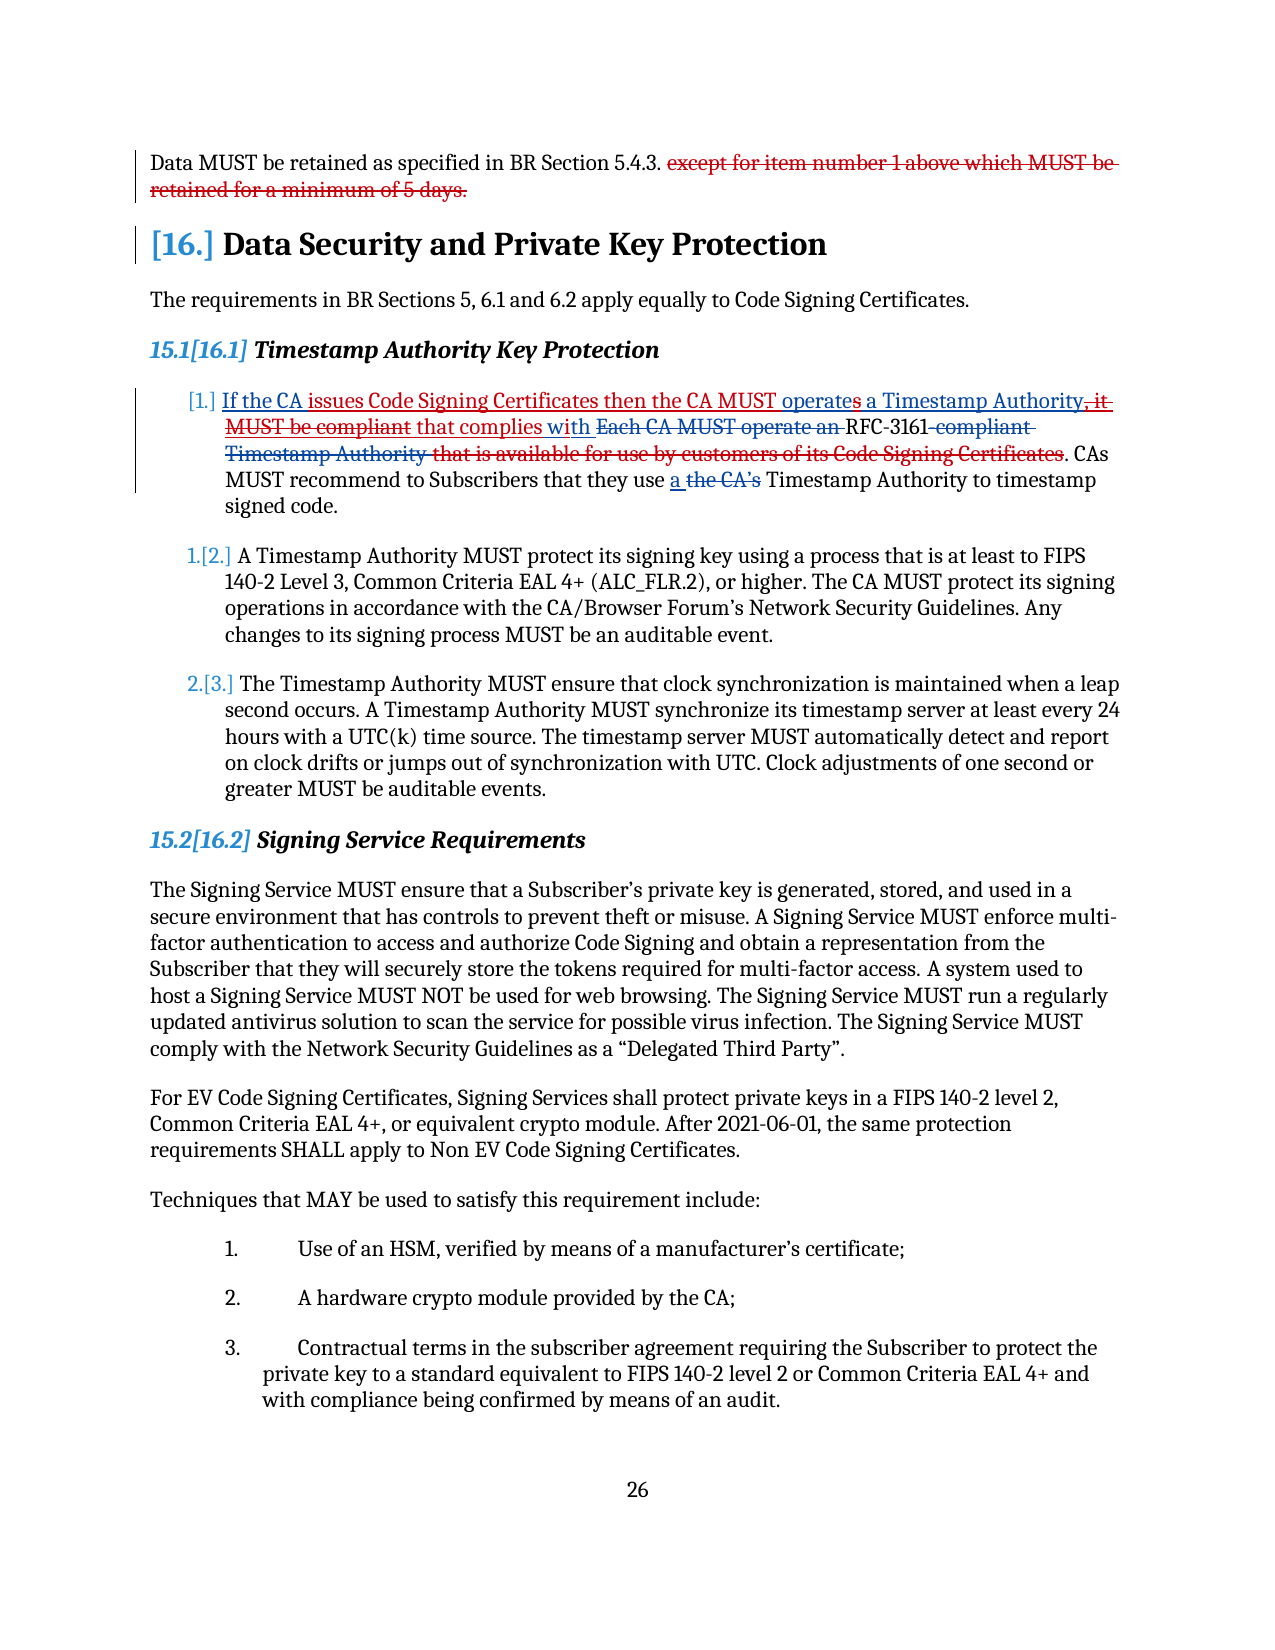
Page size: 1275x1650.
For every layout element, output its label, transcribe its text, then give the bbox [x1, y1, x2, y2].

text Data MUST be retained as specified in BR Section 5.4.3. [150, 150, 1125, 203]
list The Timestamp Authority MUST ensure that clock synchronization is maintained when a leap second occurs. A Timestamp Authority MUST synchronize its timestamp server at least every 24 hours with a UTC(k) time source. The timestamp server MUST automatically detect and report on clock drifts or jumps out of synchronization with UTC. Clock adjustments of one second or greater MUST be auditable events. [187, 671, 1125, 803]
subtitle Signing Service Requirements [150, 826, 1125, 854]
text The Signing Service MUST ensure that a Subscriber’s private key is generated, stored, and used in a secure environment that has controls to prevent theft or misuse. A Signing Service MUST enforce multi-factor authentication to access and authorize Code Signing and obtain a representation from the Subscriber that they will securely store the tokens required for multi-factor access. A system used to host a Signing Service MUST NOT be used for web browsing. The Signing Service MUST run a regularly updated antivirus solution to scan the service for possible virus infection. The Signing Service MUST comply with the Network Security Guidelines as a “Delegated Third Party”. [150, 877, 1125, 1062]
list A Timestamp Authority MUST protect its signing key using a process that is at least to FIPS 140-2 Level 3, Common Criteria EAL 4+ (ALC_FLR.2), or higher. The CA MUST protect its signing operations in accordance with the CA/Browser Forum’s Network Security Guidelines. Any changes to its signing process MUST be an auditable event. [187, 542, 1125, 648]
list Use of an HSM, verified by means of a manufacturer’s certificate; [225, 1236, 1125, 1262]
list Contractual terms in the subscriber agreement requiring the Subscriber to protect the private key to a standard equivalent to FIPS 140-2 level 2 or Common Criteria EAL 4+ and with compliance being confirmed by means of an audit. [225, 1334, 1125, 1413]
subtitle Timestamp Authority Key Protection [150, 336, 1125, 365]
text For EV Code Signing Certificates, Signing Services shall protect private keys in a FIPS 140-2 level 2, Common Criteria EAL 4+, or equivalent crypto module. After 2021-06-01, the same protection requirements SHALL apply to Non EV Code Signing Certificates. [150, 1084, 1125, 1164]
list A hardware crypto module provided by the CA; [225, 1285, 1125, 1311]
text The requirements in BR Sections 5, 6.1 and 6.2 apply equally to Code Signing Certificates. [150, 287, 1125, 313]
text Techniques that MAY be used to satisfy this requirement include: [150, 1187, 1125, 1213]
subtitle Data Security and Private Key Protection [150, 226, 1125, 264]
list RFC-3161. CAs MUST recommend to Subscribers that they use Timestamp Authority to timestamp signed code. [187, 388, 1125, 519]
